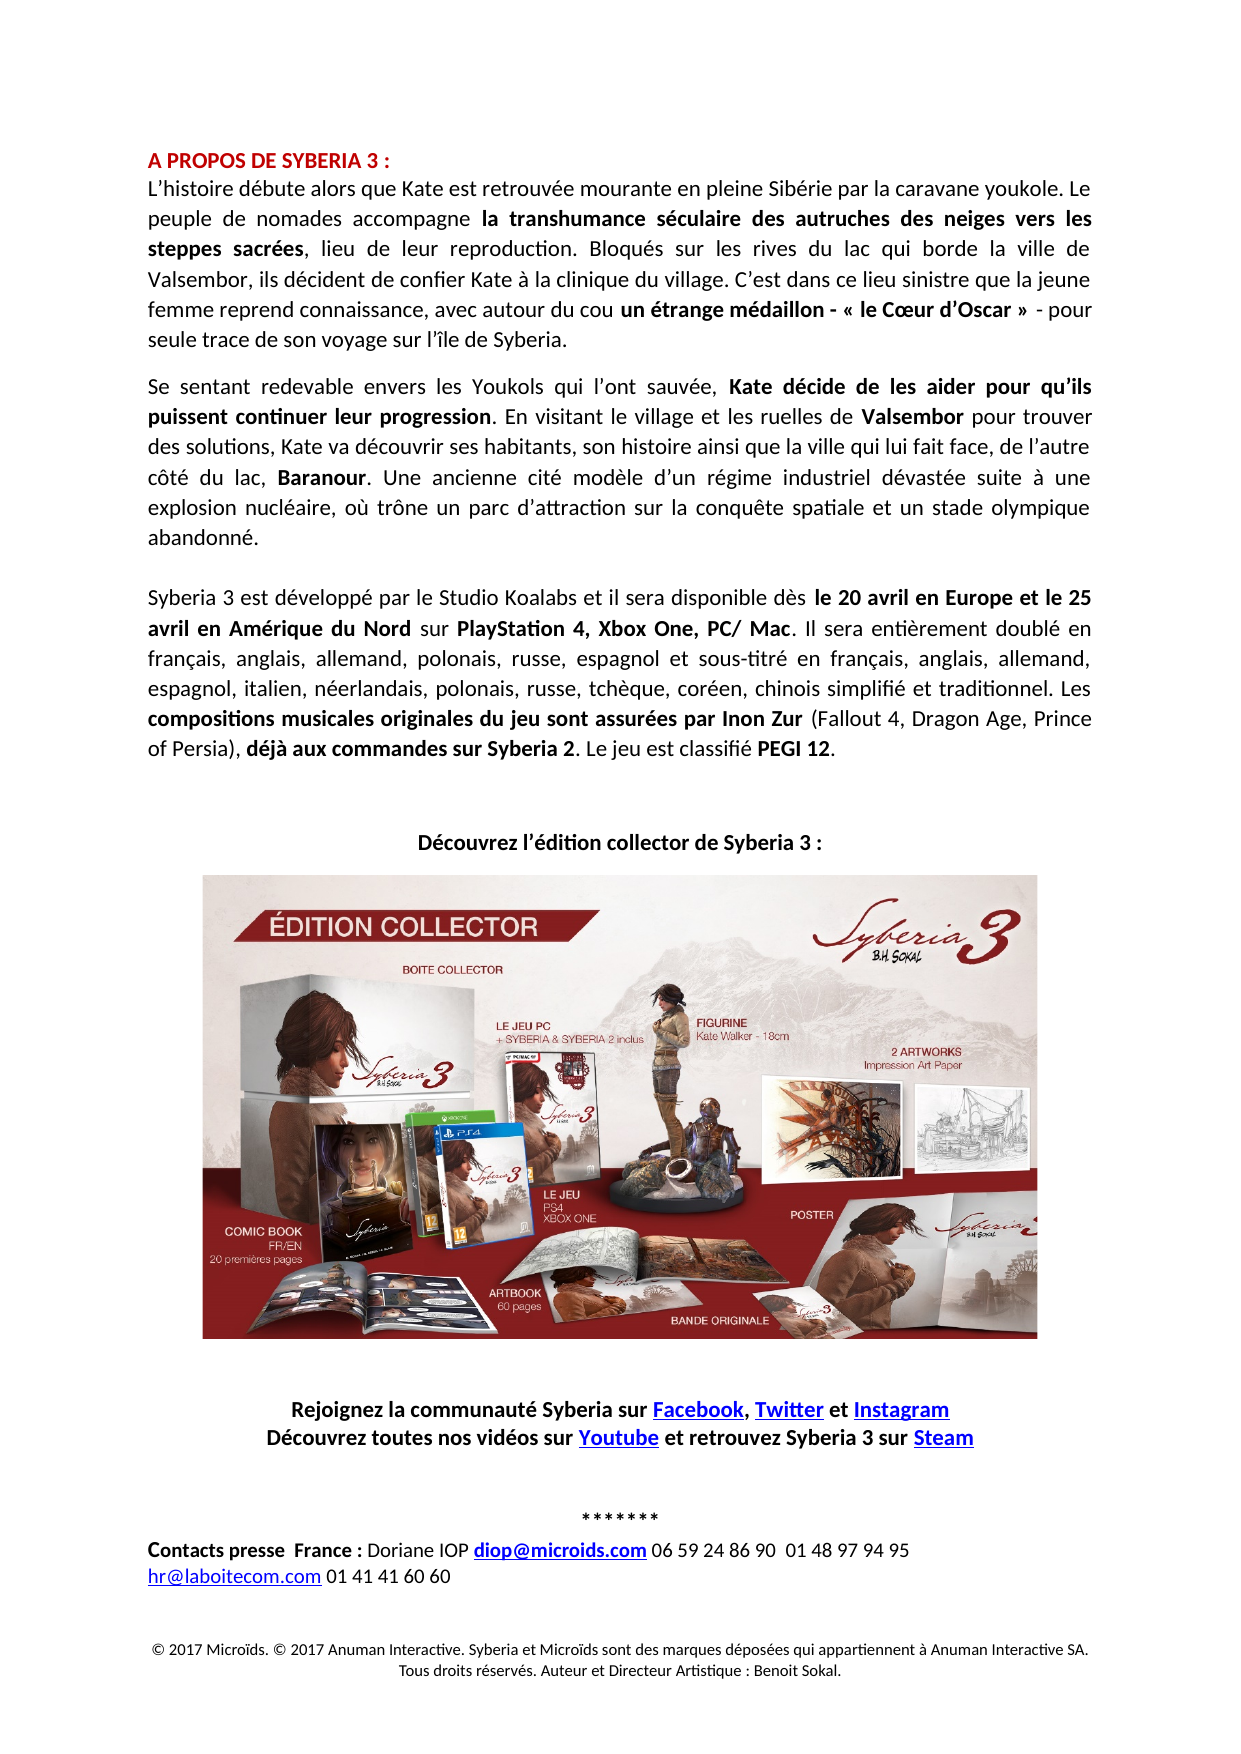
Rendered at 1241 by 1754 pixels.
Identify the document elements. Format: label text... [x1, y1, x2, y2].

text Se sentant redevable envers les Youkols qui l’ont sauvée, Kate décide de les aider pour qu’ils puissent continuer leur progression. En visitant le village et les ruelles de Valsembor pour trouver des solutions, Kate va découvrir ses habitants, son histoire ainsi que la ville qui lui fait face, de l’autre côté du lac, Baranour. Une ancienne cité modèle d’un régime industriel dévastée suite à une explosion nucléaire, où trône un parc d’attraction sur la conquête spatiale et un stade olympique abandonné. [148, 372, 1092, 551]
text ******* [148, 1507, 1092, 1535]
text Syberia 3 est développé par le Studio Koalabs et il sera disponible dès le 20 avril en Europe et le 25 avril en Amérique du Nord sur PlayStation 4, Xbox One, PC/ Mac. Il sera entièrement doublé en français, anglais, allemand, polonais, russe, espagnol et sous-titré en français, anglais, allemand, espagnol, italien, néerlandais, polonais, russe, tchèque, coréen, chinois simplifié et traditionnel. Les compositions musicales originales du jeu sont assurées par Inon Zur (Fallout 4, Dragon Age, Prince of Persia), déjà aux commandes sur Syberia 2. Le jeu est classifié PEGI 12. [148, 583, 1092, 763]
text Rejoignez la communauté Syberia sur Facebook, Twitter et Instagram [148, 1395, 1092, 1423]
text A PROPOS DE SYBERIA 3 : [148, 146, 1092, 174]
text hr@laboitecom.com 01 41 41 60 60 [148, 1563, 1092, 1588]
text Contacts presse France : Doriane IOP diop@microids.com 06 59 24 86 90 01 48 97 94 95 [148, 1535, 1092, 1563]
text Découvrez toutes nos vidéos sur Youtube et retrouvez Syberia 3 sur Steam [148, 1423, 1092, 1451]
text L’histoire débute alors que Kate est retrouvée mourante en pleine Sibérie par la caravane youkole. Le peuple de nomades accompagne la transhumance séculaire des autruches des neiges vers les steppes sacrées, lieu de leur reproduction. Bloqués sur les rives du lac qui borde la ville de Valsembor, ils décident de confier Kate à la clinique du village. C’est dans ce lieu sinistre que la jeune femme reprend connaissance, avec autour du cou un étrange médaillon - « le Cœur d’Oscar » - pour seule trace de son voyage sur l’île de Syberia. [148, 174, 1092, 353]
text Découvrez l’édition collector de Syberia 3 : [148, 828, 1092, 856]
picture [202, 875, 1038, 1339]
